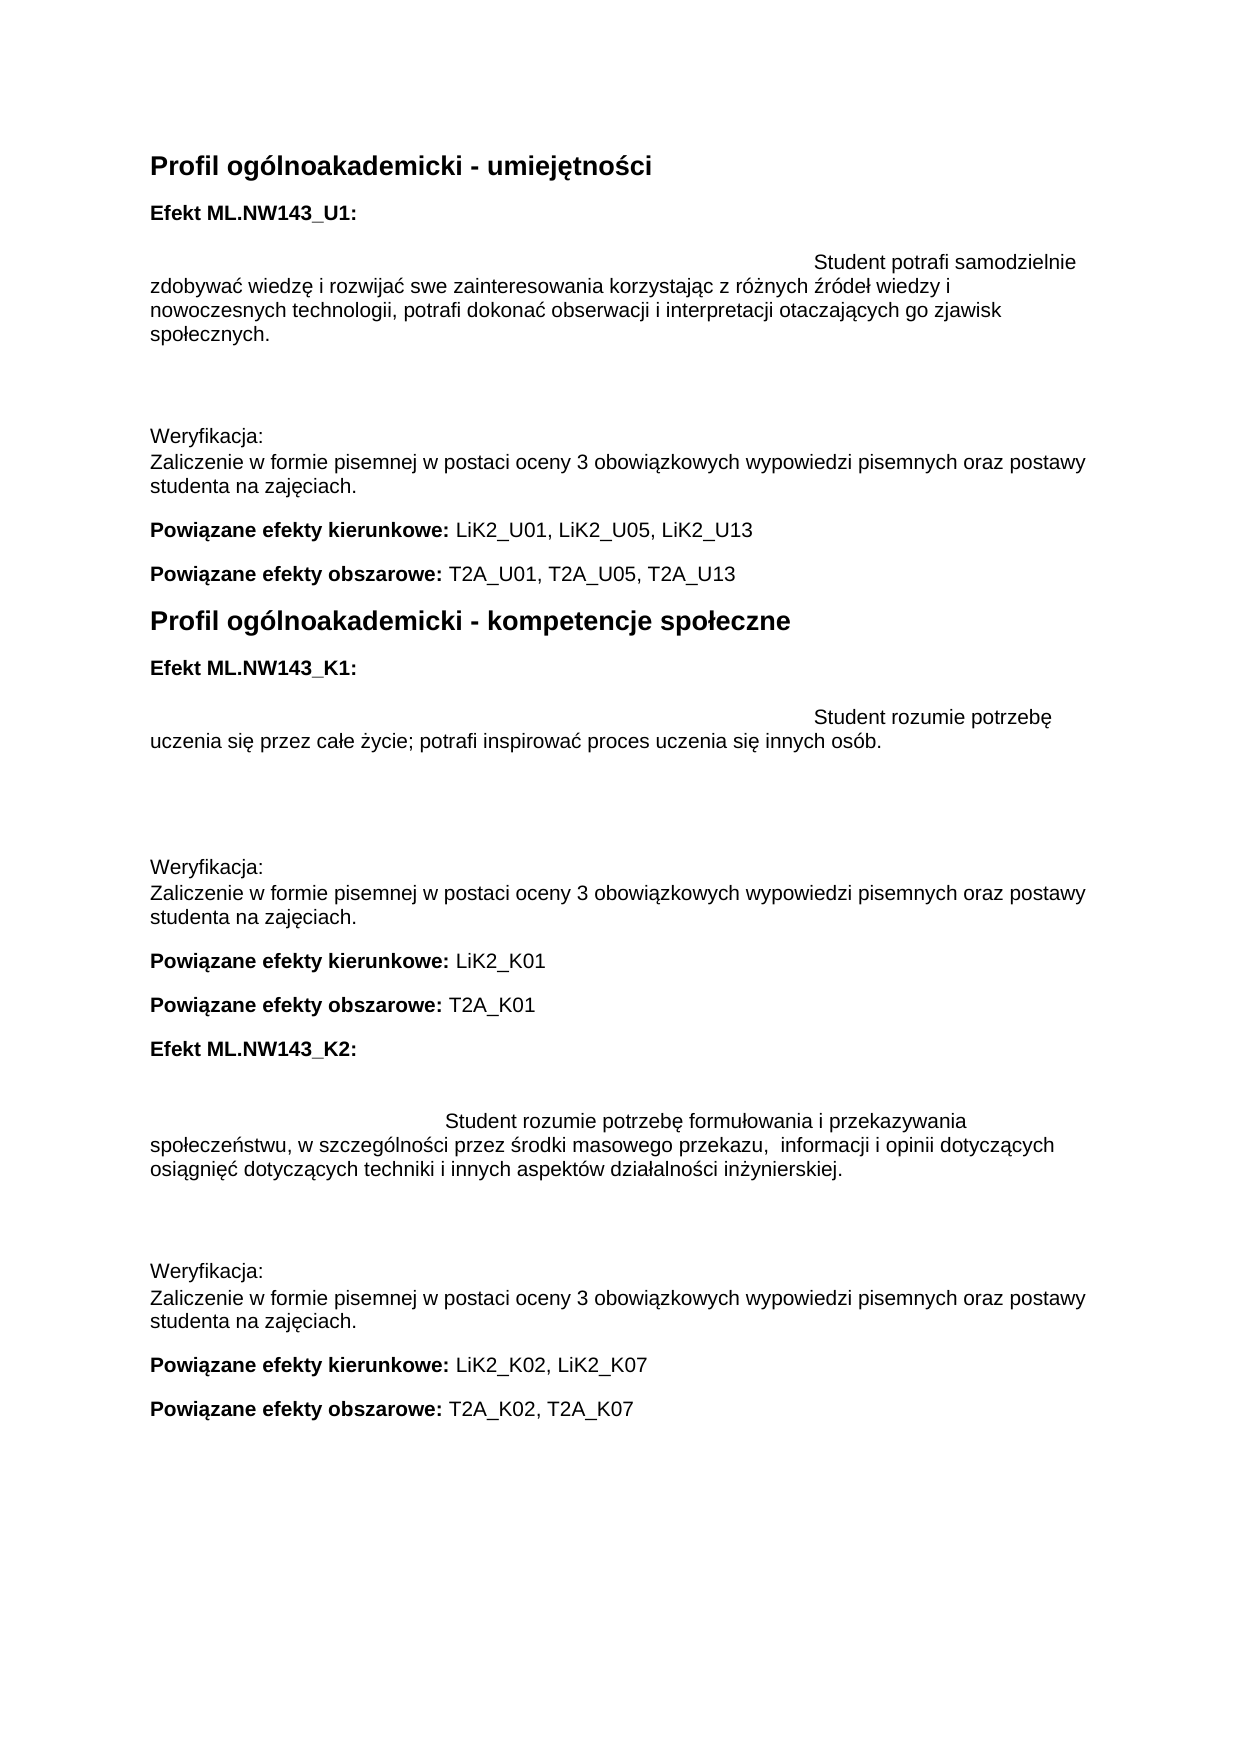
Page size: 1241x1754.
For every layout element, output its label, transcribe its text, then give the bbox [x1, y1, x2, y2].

text Powiązane efekty obszarowe: T2A_U01, T2A_U05, T2A_U13 [150, 561, 1090, 585]
text Powiązane efekty obszarowe: T2A_K02, T2A_K07 [150, 1397, 1090, 1421]
text Weryfikacja: [150, 855, 1090, 879]
text Powiązane efekty kierunkowe: LiK2_K02, LiK2_K07 [150, 1353, 1090, 1377]
text Zaliczenie w formie pisemnej w postaci oceny 3 obowiązkowych wypowiedzi pisemnych oraz postawy studenta na zajęciach. [150, 881, 1090, 929]
text Powiązane efekty kierunkowe: LiK2_U01, LiK2_U05, LiK2_U13 [150, 518, 1090, 542]
text Weryfikacja: [150, 1259, 1090, 1283]
text Powiązane efekty obszarowe: T2A_K01 [150, 993, 1090, 1017]
text Zaliczenie w formie pisemnej w postaci oceny 3 obowiązkowych wypowiedzi pisemnych oraz postawy studenta na zajęciach. [150, 1285, 1090, 1333]
subtitle Profil ogólnoakademicki - kompetencje społeczne [150, 605, 1090, 636]
text Efekt ML.NW143_K1: [150, 656, 1090, 680]
text Powiązane efekty kierunkowe: LiK2_K01 [150, 949, 1090, 973]
text Efekt ML.NW143_K2: [150, 1036, 1090, 1060]
text Zaliczenie w formie pisemnej w postaci oceny 3 obowiązkowych wypowiedzi pisemnych oraz postawy studenta na zajęciach. [150, 450, 1090, 498]
text Efekt ML.NW143_U1: [150, 201, 1090, 225]
subtitle Profil ogólnoakademicki - umiejętności [150, 150, 1090, 181]
text Student rozumie potrzebę formułowania i przekazywania społeczeństwu, w szczególności przez środki masowego przekazu, informacji i opinii dotyczących osiągnięć dotyczących techniki i innych aspektów działalności inżynierskiej. [150, 1061, 1090, 1253]
text Weryfikacja: [150, 424, 1090, 448]
text Student rozumie potrzebę uczenia się przez całe życie; potrafi inspirować proces uczenia się innych osób. [150, 681, 1090, 849]
text Student potrafi samodzielnie zdobywać wiedzę i rozwijać swe zainteresowania korzystając z różnych źródeł wiedzy i nowoczesnych technologii, potrafi dokonać obserwacji i interpretacji otaczających go zjawisk społecznych. [150, 226, 1090, 418]
